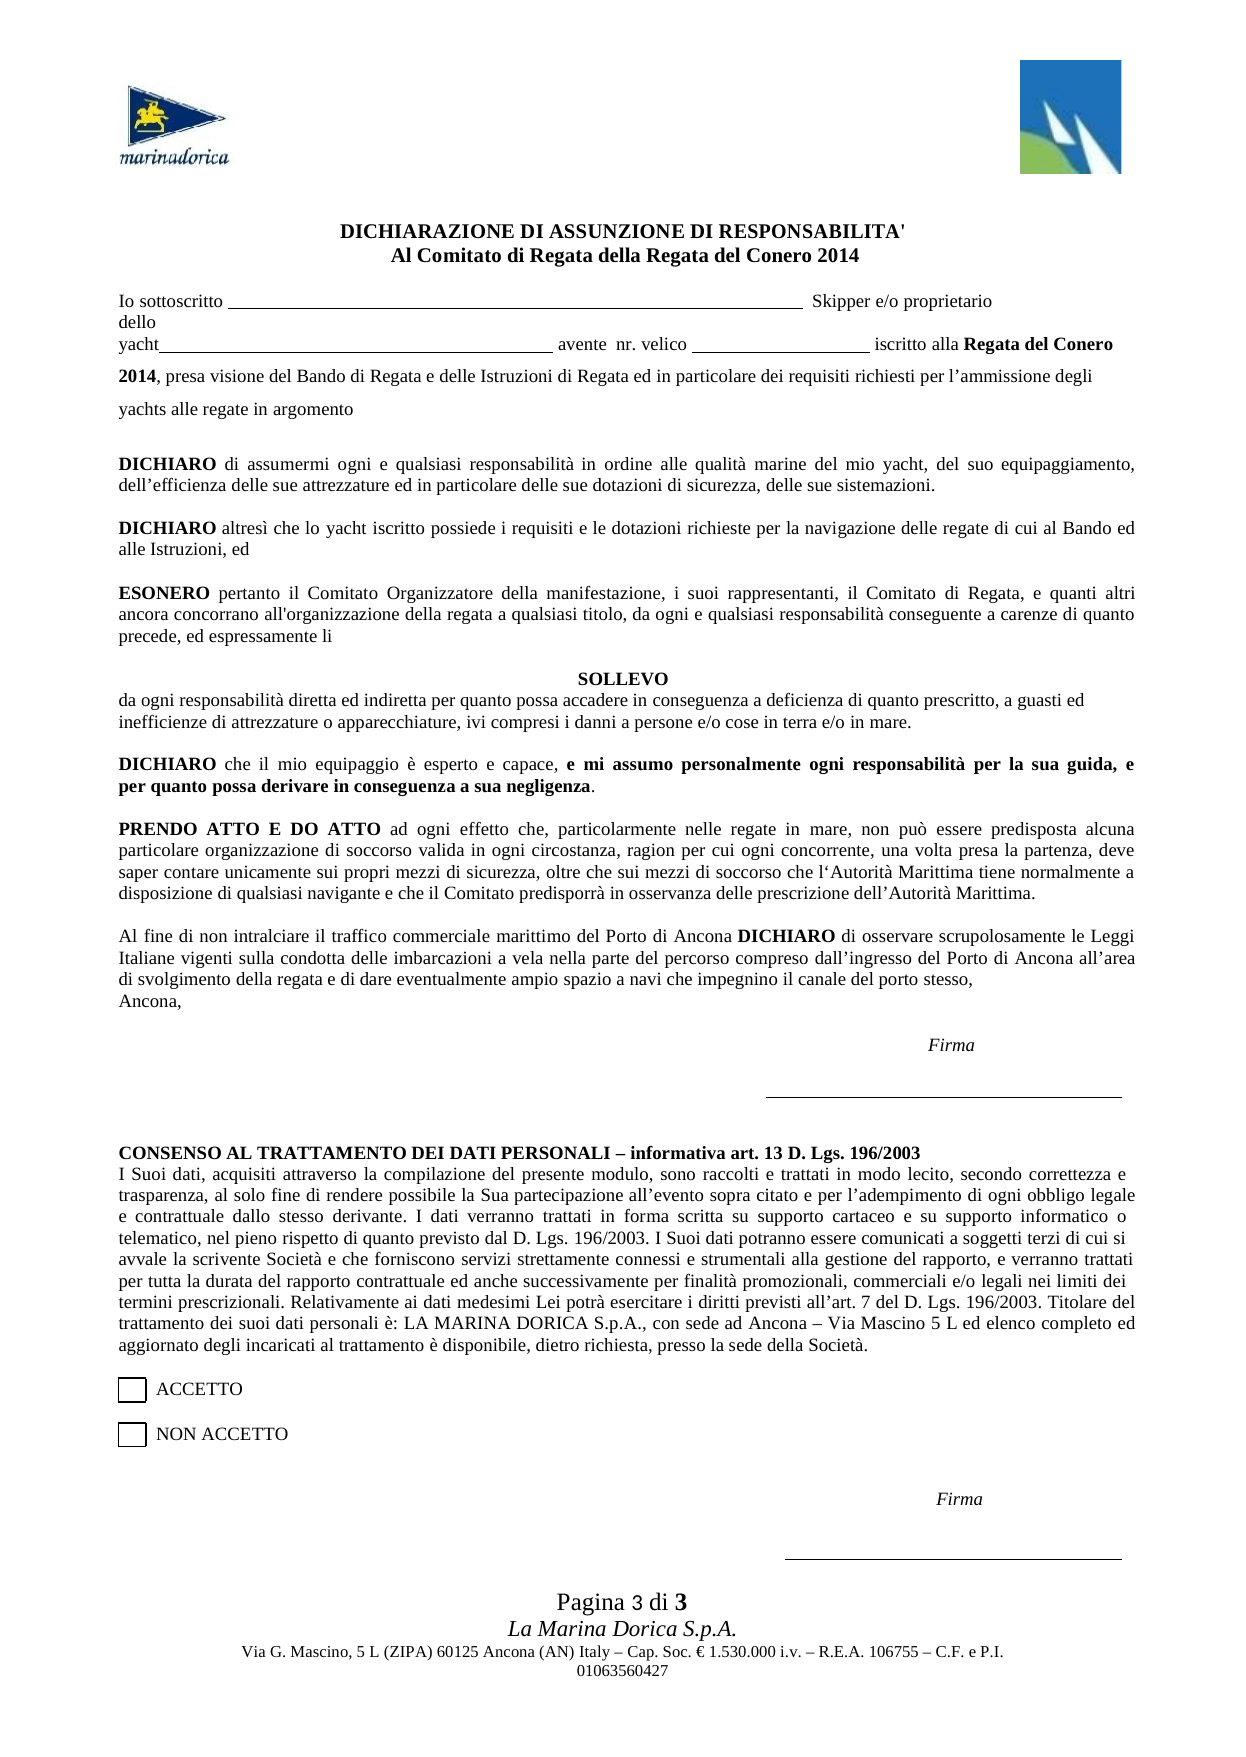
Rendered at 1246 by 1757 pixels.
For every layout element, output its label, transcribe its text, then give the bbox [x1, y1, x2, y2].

text I Suoi dati, acquisiti attraverso la compilazione del presente modulo, sono raccolti e trattati in modo lecito, secondo correttezza e [118, 1163, 1127, 1184]
text Io sottoscritto Skipper e/o proprietario dello [118, 290, 992, 333]
text Firma [81, 1488, 983, 1509]
text DICHIARO di assumermi ogni e qualsiasi responsabilità in ordine alle qualità marine del mio yacht, del suo equipaggiamento, dell’efficienza delle sue attrezzature ed in particolare delle sue dotazioni di sicurezza, delle sue sistemazioni. [118, 453, 1135, 495]
text SOLLEVO [573, 668, 673, 689]
text termini prescrizionali. Relativamente ai dati medesimi Lei potrà esercitare i diritti previsti all’art. 7 del D. Lgs. 196/2003. Titolare del trattamento dei suoi dati personali è: LA MARINA DORICA S.p.A., con sede ad Ancona – Via Mascino 5 L ed elenco completo ed aggiornato degli incaricati al trattamento è disponibile, dietro richiesta, presso la sede della Società. [118, 1292, 1136, 1355]
text CONSENSO AL TRATTAMENTO DEI DATI PERSONALI – informativa art. 13 D. Lgs. 196/2003 [118, 1142, 923, 1163]
text yacht avente nr. velico iscritto alla Regata del Conero [118, 333, 1116, 354]
text Ancona, [118, 990, 187, 1012]
text 2014, presa visione del Bando di Regata e delle Istruzioni di Regata ed in particolare dei requisiti richiesti per l’ammissione degli yachts alle regate in argomento [118, 365, 1094, 419]
text Al fine di non intralciare il traffico commerciale marittimo del Porto di Ancona DICHIARO di osservare scrupolosamente le Leggi Italiane vigenti sulla condotta delle imbarcazioni a vela nella parte del percorso compreso dall’ingresso del Porto di Ancona all’area di svolgimento della regata e di dare eventualmente ampio spazio a navi che impegnino il canale del porto stesso, [118, 926, 1136, 990]
text DICHIARO altresì che lo yacht iscritto possiede i requisiti e le dotazioni richieste per la navigazione delle regate di cui al Bando ed alle Istruzioni, ed [118, 517, 1135, 560]
text ESONERO pertanto il Comitato Organizzatore della manifestazione, i suoi rappresentanti, il Comitato di Regata, e quanti altri ancora concorrano all'organizzazione della regata a qualsiasi titolo, da ogni e qualsiasi responsabilità conseguente a carenze di quanto precede, ed espressamente li [118, 582, 1135, 646]
text da ogni responsabilità diretta ed indiretta per quanto possa accadere in conseguenza a deficienza di quanto prescritto, a guasti ed inefficienze di attrezzature o apparecchiature, ivi compresi i danni a persone e/o cose in terra e/o in mare. [118, 690, 1085, 732]
text PRENDO ATTO E DO ATTO ad ogni effetto che, particolarmente nelle regate in mare, non può essere predisposta alcuna particolare organizzazione di soccorso valida in ogni circostanza, ragion per cui ogni concorrente, una volta presa la partenza, deve saper contare unicamente sui propri mezzi di sicurezza, oltre che sui mezzi di soccorso che l‘Autorità Marittima tiene normalmente a disposizione di qualsiasi navigante e che il Comitato predisporrà in osservanza delle prescrizione dell’Autorità Marittima. [118, 818, 1136, 904]
text Firma [81, 1034, 975, 1055]
text NON ACCETTO [156, 1423, 1144, 1445]
text trasparenza, al solo fine di rendere possibile la Sua partecipazione all’evento sopra citato e per l’adempimento di ogni obbligo legale e contrattuale dallo stesso derivante. I dati verranno trattati in forma scritta su supporto cartaceo e su supporto informatico o telematico, nel pieno rispetto di quanto previsto dal D. Lgs. 196/2003. I Suoi dati potranno essere comunicati a soggetti terzi di cui si avvale la scrivente Società e che forniscono servizi strettamente connessi e strumentali alla gestione del rapporto, e verranno trattati per tutta la durata del rapporto contrattuale ed anche successivamente per finalità promozionali, commerciali e/o legali nei limiti dei [118, 1184, 1136, 1291]
picture [91, 71, 254, 182]
text ACCETTO [156, 1378, 1144, 1400]
text DICHIARO che il mio equipaggio è esperto e capace, e mi assumo personalmente ogni responsabilità per la sua guida, e per quanto possa derivare in conseguenza a sua negligenza. [118, 753, 1135, 796]
text DICHIARAZIONE DI ASSUNZIONE DI RESPONSABILITA' Al Comitato di Regata della Regata del Conero 2014 [340, 219, 910, 267]
picture [1020, 60, 1122, 174]
